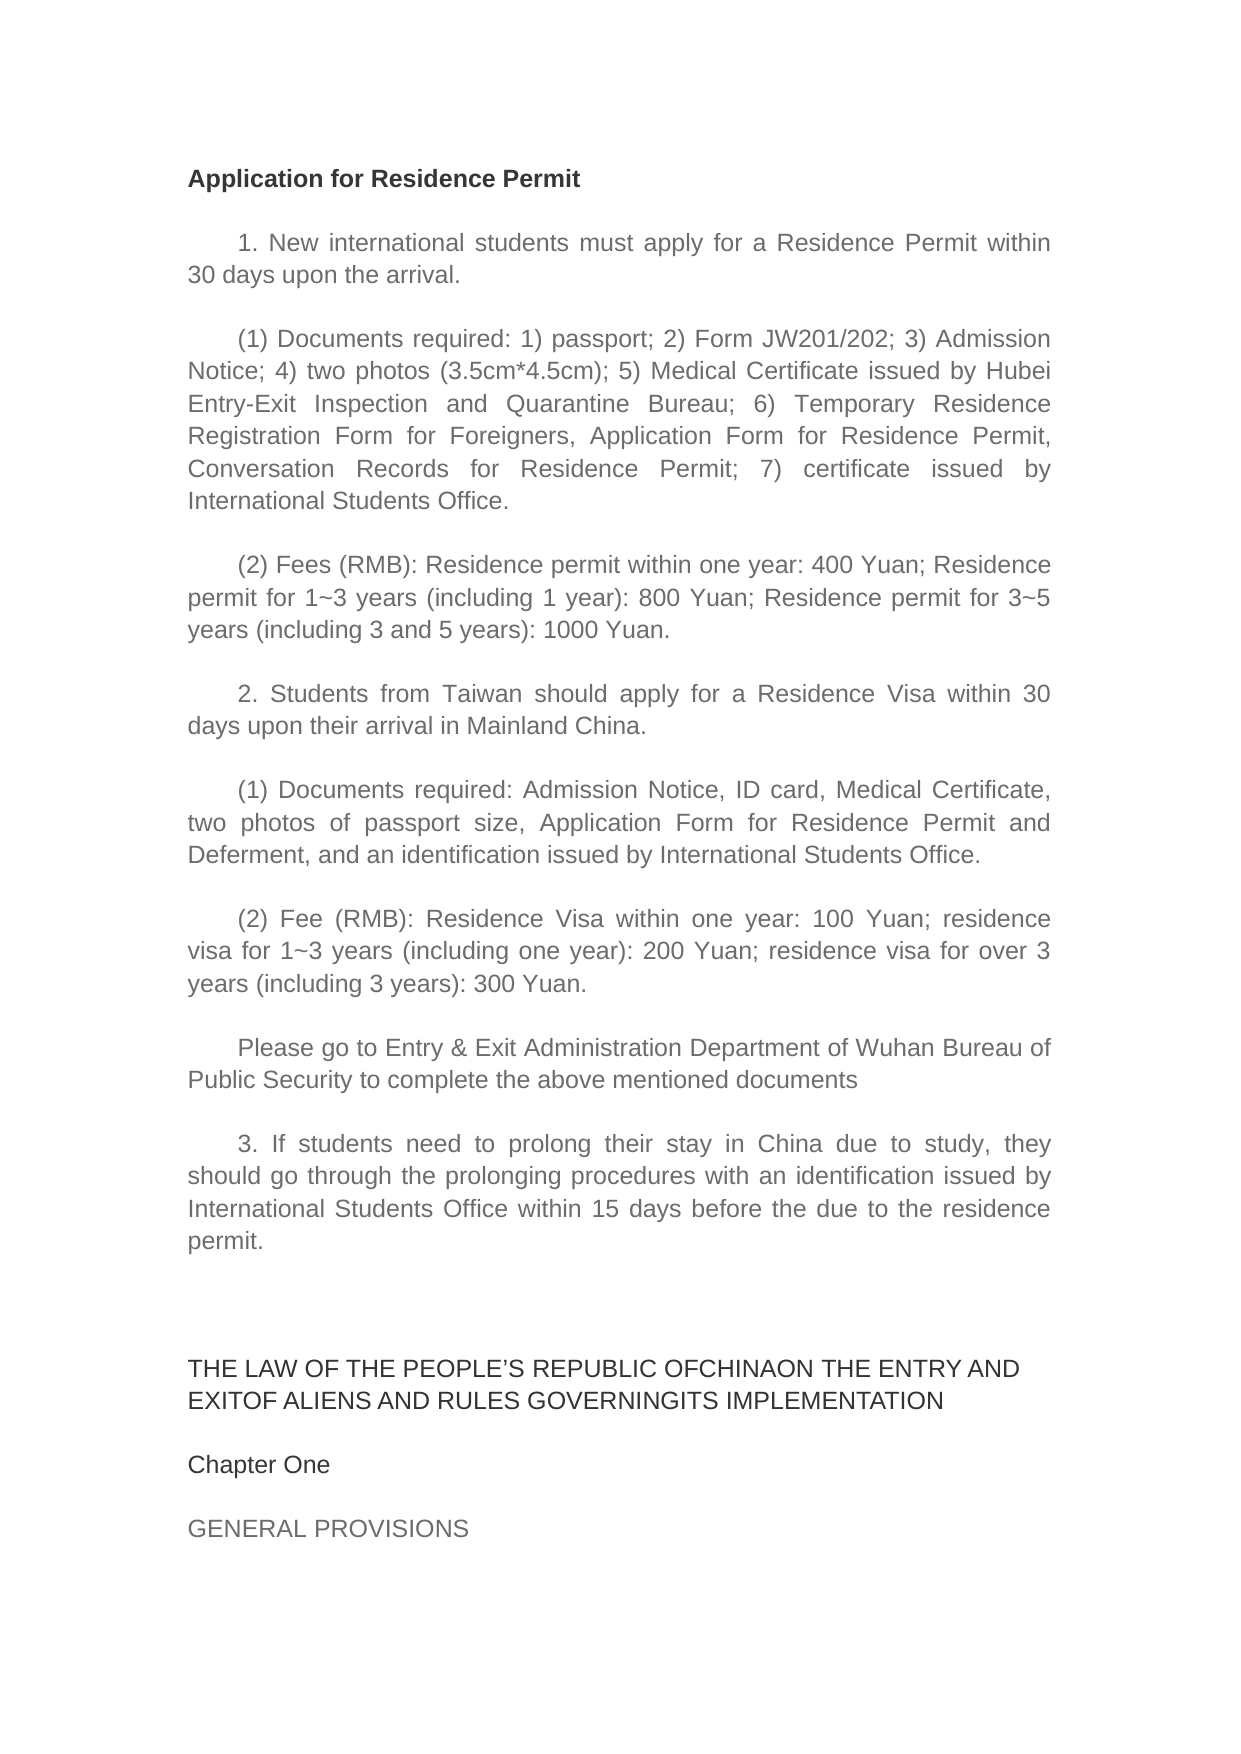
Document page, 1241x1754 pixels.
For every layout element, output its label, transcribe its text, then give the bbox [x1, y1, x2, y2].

text (1) Documents required: Admission Notice, ID card, Medical Certificate, two photos of passport size, Application Form for Residence Permit and Deferment, and an identification issued by International Students Office. [187, 773, 1053, 871]
text THE LAW OF THE PEOPLE’S REPUBLIC OFCHINAON THE ENTRY AND EXITOF ALIENS AND RULES GOVERNINGITS IMPLEMENTATION [187, 1352, 1053, 1417]
text (1) Documents required: 1) passport; 2) Form JW201/202; 3) Admission Notice; 4) two photos (3.5cm*4.5cm); 5) Medical Certificate issued by Hubei Entry-Exit Inspection and Quarantine Bureau; 6) Temporary Residence Registration Form for Foreigners, Application Form for Residence Permit, Conversation Records for Residence Permit; 7) certificate issued by International Students Office. [187, 322, 1053, 517]
text Please go to Entry & Exit Administration Department of Wuhan Bureau of Public Security to complete the above mentioned documents [187, 1031, 1053, 1096]
text Chapter One [187, 1448, 1053, 1481]
text 3. If students need to prolong their stay in China due to study, they should go through the prolonging procedures with an identification issued by International Students Office within 15 days before the due to the residence permit. [187, 1127, 1053, 1257]
text Application for Residence Permit [187, 162, 1053, 194]
text (2) Fee (RMB): Residence Visa within one year: 100 Yuan; residence visa for 1~3 years (including one year): 200 Yuan; residence visa for over 3 years (including 3 years): 300 Yuan. [187, 902, 1053, 999]
text (2) Fees (RMB): Residence permit within one year: 400 Yuan; Residence permit for 1~3 years (including 1 year): 800 Yuan; Residence permit for 3~5 years (including 3 and 5 years): 1000 Yuan. [187, 548, 1053, 646]
text 1. New international students must apply for a Residence Permit within 30 days upon the arrival. [187, 226, 1053, 291]
text 2. Students from Taiwan should apply for a Residence Visa within 30 days upon their arrival in Mainland China. [187, 677, 1053, 742]
text GENERAL PROVISIONS [187, 1512, 1053, 1544]
